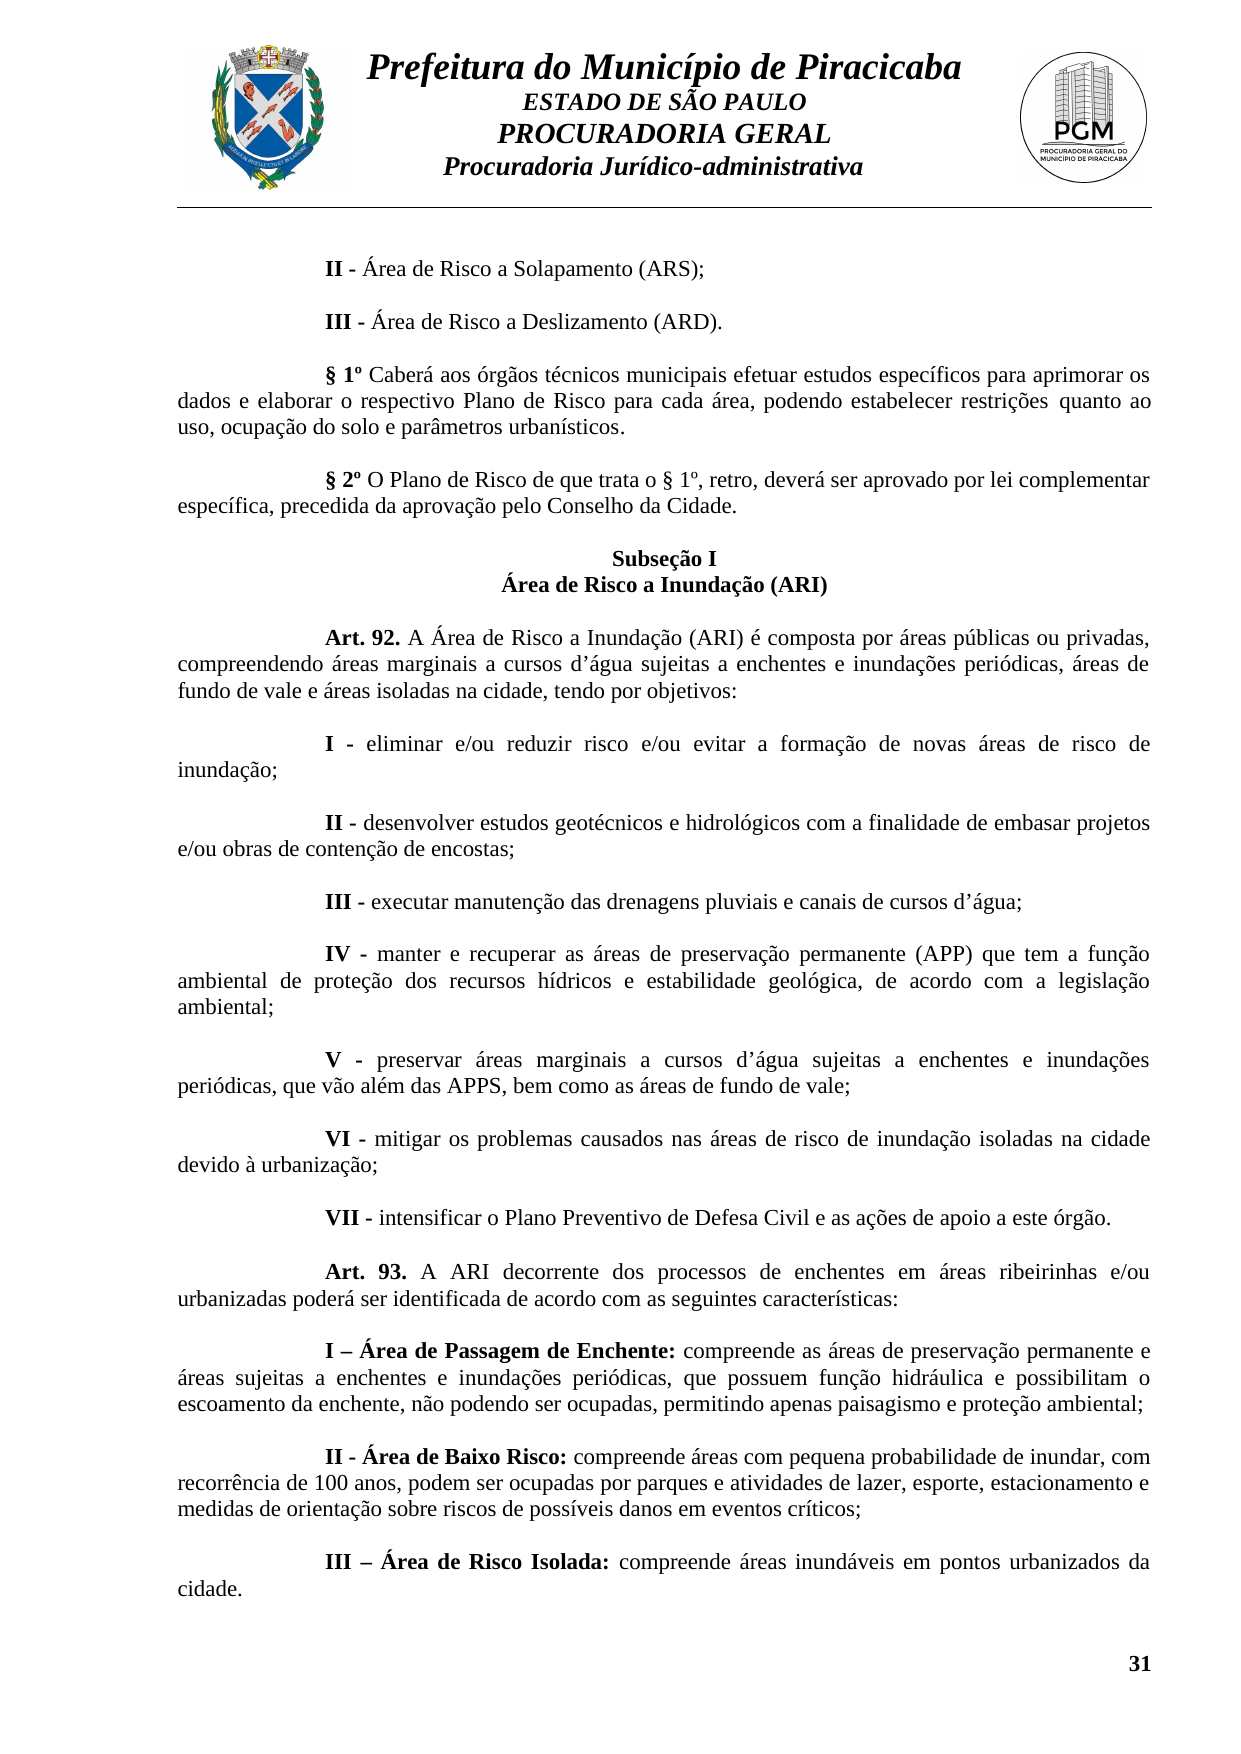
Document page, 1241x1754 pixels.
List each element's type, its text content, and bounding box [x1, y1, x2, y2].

text II - Área de Baixo Risco: compreende áreas com pequena probabilidade de inundar, com recorrência de 100 anos, podem ser ocupadas por parques e atividades de lazer, esporte, estacionamento e medidas de orientação sobre riscos de possíveis danos em eventos críticos; [177, 1443, 1152, 1522]
list III - executar manutenção das drenagens pluviais e canais de cursos d’água; [177, 888, 1152, 914]
text § 2º O Plano de Risco de que trata o § 1º, retro, deverá ser aprovado por lei complementar específica, precedida da aprovação pelo Conselho da Cidade. [177, 466, 1152, 519]
list V - preservar áreas marginais a cursos d’água sujeitas a enchentes e inundações periódicas, que vão além das APPS, bem como as áreas de fundo de vale; [177, 1046, 1152, 1098]
list I - eliminar e/ou reduzir risco e/ou evitar a formação de novas áreas de risco de inundação; [177, 729, 1152, 782]
text Art. 92. A Área de Risco a Inundação (ARI) é composta por áreas públicas ou privadas, compreendendo áreas marginais a cursos d’água sujeitas a enchentes e inundações periódicas, áreas de fundo de vale e áreas isoladas na cidade, tendo por objetivos: [177, 624, 1152, 703]
picture [186, 45, 349, 193]
text III – Área de Risco Isolada: compreende áreas inundáveis em pontos urbanizados da cidade. [177, 1548, 1152, 1601]
text III - Área de Risco a Deslizamento (ARD). [325, 308, 1152, 334]
text Art. 93. A ARI decorrente dos processos de enchentes em áreas ribeirinhas e/ou urbanizadas poderá ser identificada de acordo com as seguintes características: [177, 1258, 1152, 1311]
picture [1020, 52, 1147, 183]
list VII - intensificar o Plano Preventivo de Defesa Civil e as ações de apoio a este órgão. [177, 1204, 1152, 1230]
list IV - manter e recuperar as áreas de preservação permanente (APP) que tem a função ambiental de proteção dos recursos hídricos e estabilidade geológica, de acordo com a legislação ambiental; [177, 940, 1152, 1019]
text Subseção I [177, 545, 1152, 571]
text § 1º Caberá aos órgãos técnicos municipais efetuar estudos específicos para aprimorar os dados e elaborar o respectivo Plano de Risco para cada área, podendo estabelecer restrições quanto ao uso, ocupação do solo e parâmetros urbanísticos. [177, 361, 1152, 440]
text II - Área de Risco a Solapamento (ARS); [325, 255, 1152, 282]
list II - desenvolver estudos geotécnicos e hidrológicos com a finalidade de embasar projetos e/ou obras de contenção de encostas; [177, 809, 1152, 861]
text I – Área de Passagem de Enchente: compreende as áreas de preservação permanente e áreas sujeitas a enchentes e inundações periódicas, que possuem função hidráulica e possibilitam o escoamento da enchente, não podendo ser ocupadas, permitindo apenas paisagismo e proteção ambiental; [177, 1337, 1152, 1416]
text Área de Risco a Inundação (ARI) [177, 571, 1152, 598]
list VI - mitigar os problemas causados nas áreas de risco de inundação isoladas na cidade devido à urbanização; [177, 1125, 1152, 1178]
